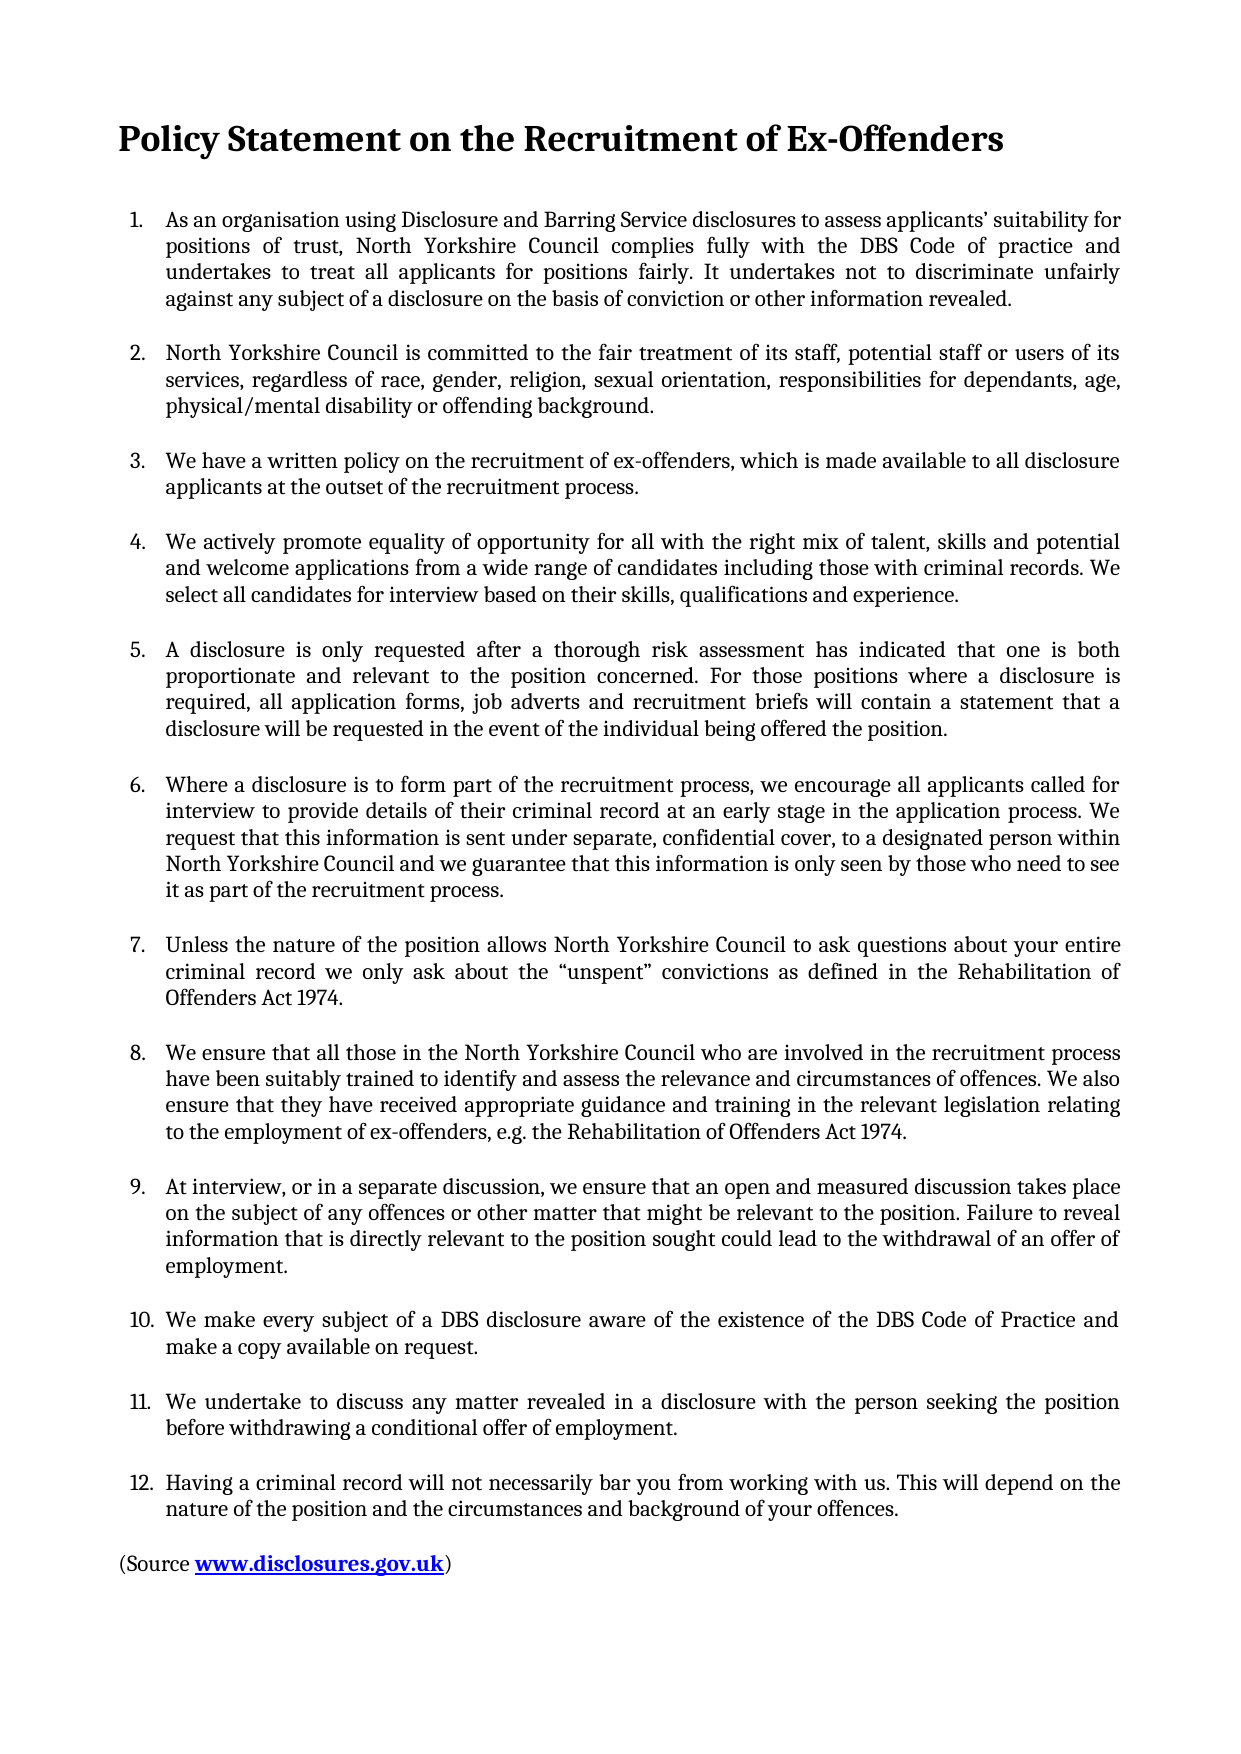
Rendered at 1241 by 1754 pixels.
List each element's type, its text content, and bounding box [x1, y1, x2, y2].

subtitle Policy Statement on the Recruitment of Ex-Offenders [118, 118, 1122, 161]
list Unless the nature of the position allows North Yorkshire Council to ask questions about your entire criminal record we only ask about the “unspent” convictions as defined in the Rehabilitation of Offenders Act 1974. [130, 932, 1122, 1011]
list We make every subject of a DBS disclosure aware of the existence of the DBS Code of Practice and make a copy available on request. [130, 1307, 1122, 1360]
list Where a disclosure is to form part of the recruitment process, we encourage all applicants called for interview to provide details of their criminal record at an early stage in the application process. We request that this information is sent under separate, confidential cover, to a designated person within North Yorkshire Council and we guarantee that this information is only seen by those who need to see it as part of the recruitment process. [130, 772, 1122, 904]
list We actively promote equality of opportunity for all with the right mix of talent, skills and potential and welcome applications from a wide range of candidates including those with criminal records. We select all candidates for interview based on their skills, qualifications and experience. [130, 529, 1122, 608]
list At interview, or in a separate discussion, we ensure that an open and measured discussion takes place on the subject of any offences or other matter that might be relevant to the position. Failure to reveal information that is directly relevant to the position sought could lead to the withdrawal of an offer of employment. [130, 1173, 1122, 1279]
list A disclosure is only requested after a thorough risk assessment has indicated that one is both proportionate and relevant to the position concerned. For those positions where a disclosure is required, all application forms, job adverts and recruitment briefs will contain a statement that a disclosure will be requested in the event of the individual being offered the position. [130, 636, 1122, 742]
list We have a written policy on the recruitment of ex-offenders, which is made available to all disclosure applicants at the outset of the recruitment process. [130, 448, 1122, 500]
list We ensure that all those in the North Yorkshire Council who are involved in the recruitment process have been suitably trained to identify and assess the relevance and circumstances of offences. We also ensure that they have received appropriate guidance and training in the relevant legislation relating to the employment of ex-offenders, e.g. the Rehabilitation of Offenders Act 1974. [130, 1039, 1122, 1145]
list We undertake to discuss any matter revealed in a disclosure with the person seeking the position before withdrawing a conditional offer of employment. [130, 1388, 1122, 1441]
list Having a criminal record will not necessarily bar you from working with us. This will depend on the nature of the position and the circumstances and background of your offences. [130, 1469, 1122, 1522]
list As an organisation using Disclosure and Barring Service disclosures to assess applicants’ suitability for positions of trust, North Yorkshire Council complies fully with the DBS Code of practice and undertakes to treat all applicants for positions fairly. It undertakes not to discriminate unfairly against any subject of a disclosure on the basis of conviction or other information revealed. [130, 206, 1122, 312]
text (Source www.disclosures.gov.uk) [118, 1551, 1122, 1577]
list North Yorkshire Council is committed to the fair treatment of its staff, potential staff or users of its services, regardless of race, gender, religion, sexual orientation, responsibilities for dependants, age, physical/mental disability or offending background. [130, 340, 1122, 419]
